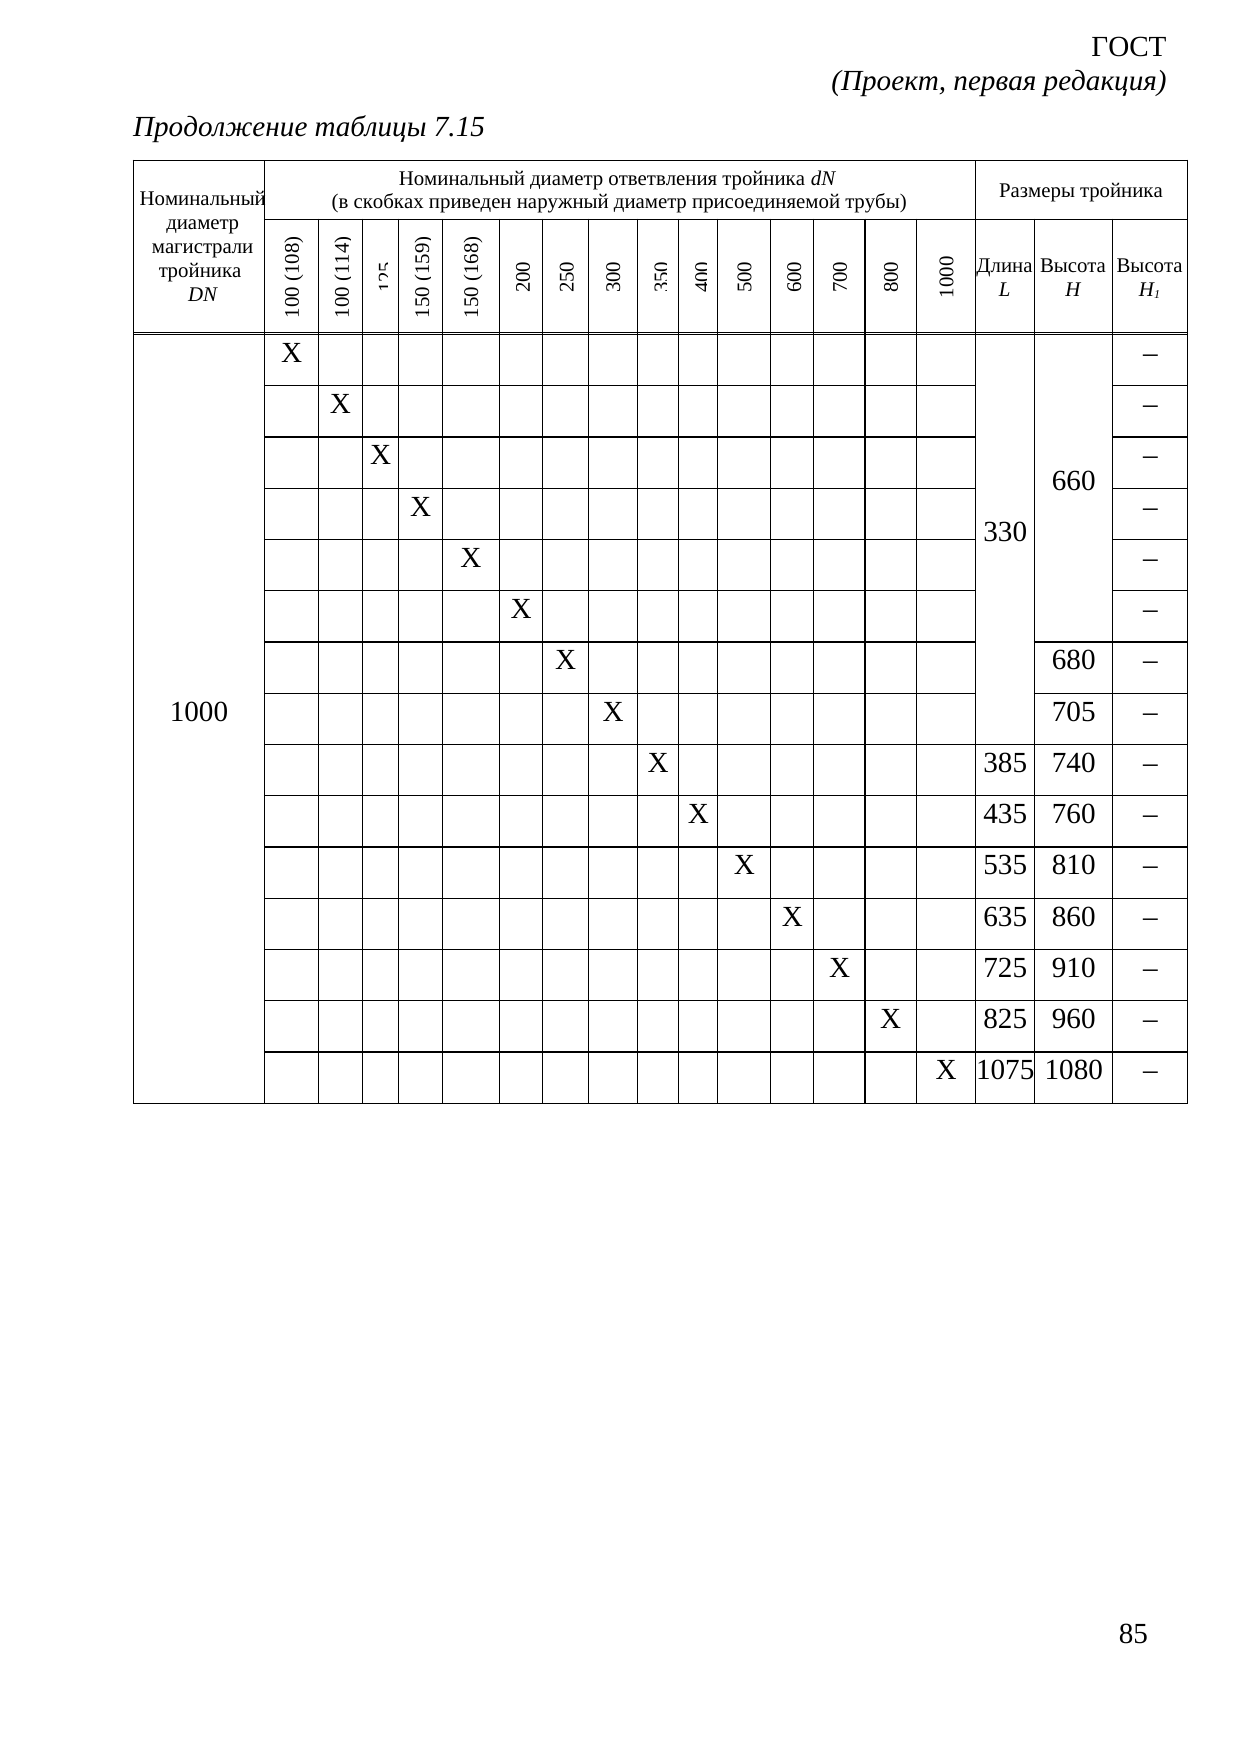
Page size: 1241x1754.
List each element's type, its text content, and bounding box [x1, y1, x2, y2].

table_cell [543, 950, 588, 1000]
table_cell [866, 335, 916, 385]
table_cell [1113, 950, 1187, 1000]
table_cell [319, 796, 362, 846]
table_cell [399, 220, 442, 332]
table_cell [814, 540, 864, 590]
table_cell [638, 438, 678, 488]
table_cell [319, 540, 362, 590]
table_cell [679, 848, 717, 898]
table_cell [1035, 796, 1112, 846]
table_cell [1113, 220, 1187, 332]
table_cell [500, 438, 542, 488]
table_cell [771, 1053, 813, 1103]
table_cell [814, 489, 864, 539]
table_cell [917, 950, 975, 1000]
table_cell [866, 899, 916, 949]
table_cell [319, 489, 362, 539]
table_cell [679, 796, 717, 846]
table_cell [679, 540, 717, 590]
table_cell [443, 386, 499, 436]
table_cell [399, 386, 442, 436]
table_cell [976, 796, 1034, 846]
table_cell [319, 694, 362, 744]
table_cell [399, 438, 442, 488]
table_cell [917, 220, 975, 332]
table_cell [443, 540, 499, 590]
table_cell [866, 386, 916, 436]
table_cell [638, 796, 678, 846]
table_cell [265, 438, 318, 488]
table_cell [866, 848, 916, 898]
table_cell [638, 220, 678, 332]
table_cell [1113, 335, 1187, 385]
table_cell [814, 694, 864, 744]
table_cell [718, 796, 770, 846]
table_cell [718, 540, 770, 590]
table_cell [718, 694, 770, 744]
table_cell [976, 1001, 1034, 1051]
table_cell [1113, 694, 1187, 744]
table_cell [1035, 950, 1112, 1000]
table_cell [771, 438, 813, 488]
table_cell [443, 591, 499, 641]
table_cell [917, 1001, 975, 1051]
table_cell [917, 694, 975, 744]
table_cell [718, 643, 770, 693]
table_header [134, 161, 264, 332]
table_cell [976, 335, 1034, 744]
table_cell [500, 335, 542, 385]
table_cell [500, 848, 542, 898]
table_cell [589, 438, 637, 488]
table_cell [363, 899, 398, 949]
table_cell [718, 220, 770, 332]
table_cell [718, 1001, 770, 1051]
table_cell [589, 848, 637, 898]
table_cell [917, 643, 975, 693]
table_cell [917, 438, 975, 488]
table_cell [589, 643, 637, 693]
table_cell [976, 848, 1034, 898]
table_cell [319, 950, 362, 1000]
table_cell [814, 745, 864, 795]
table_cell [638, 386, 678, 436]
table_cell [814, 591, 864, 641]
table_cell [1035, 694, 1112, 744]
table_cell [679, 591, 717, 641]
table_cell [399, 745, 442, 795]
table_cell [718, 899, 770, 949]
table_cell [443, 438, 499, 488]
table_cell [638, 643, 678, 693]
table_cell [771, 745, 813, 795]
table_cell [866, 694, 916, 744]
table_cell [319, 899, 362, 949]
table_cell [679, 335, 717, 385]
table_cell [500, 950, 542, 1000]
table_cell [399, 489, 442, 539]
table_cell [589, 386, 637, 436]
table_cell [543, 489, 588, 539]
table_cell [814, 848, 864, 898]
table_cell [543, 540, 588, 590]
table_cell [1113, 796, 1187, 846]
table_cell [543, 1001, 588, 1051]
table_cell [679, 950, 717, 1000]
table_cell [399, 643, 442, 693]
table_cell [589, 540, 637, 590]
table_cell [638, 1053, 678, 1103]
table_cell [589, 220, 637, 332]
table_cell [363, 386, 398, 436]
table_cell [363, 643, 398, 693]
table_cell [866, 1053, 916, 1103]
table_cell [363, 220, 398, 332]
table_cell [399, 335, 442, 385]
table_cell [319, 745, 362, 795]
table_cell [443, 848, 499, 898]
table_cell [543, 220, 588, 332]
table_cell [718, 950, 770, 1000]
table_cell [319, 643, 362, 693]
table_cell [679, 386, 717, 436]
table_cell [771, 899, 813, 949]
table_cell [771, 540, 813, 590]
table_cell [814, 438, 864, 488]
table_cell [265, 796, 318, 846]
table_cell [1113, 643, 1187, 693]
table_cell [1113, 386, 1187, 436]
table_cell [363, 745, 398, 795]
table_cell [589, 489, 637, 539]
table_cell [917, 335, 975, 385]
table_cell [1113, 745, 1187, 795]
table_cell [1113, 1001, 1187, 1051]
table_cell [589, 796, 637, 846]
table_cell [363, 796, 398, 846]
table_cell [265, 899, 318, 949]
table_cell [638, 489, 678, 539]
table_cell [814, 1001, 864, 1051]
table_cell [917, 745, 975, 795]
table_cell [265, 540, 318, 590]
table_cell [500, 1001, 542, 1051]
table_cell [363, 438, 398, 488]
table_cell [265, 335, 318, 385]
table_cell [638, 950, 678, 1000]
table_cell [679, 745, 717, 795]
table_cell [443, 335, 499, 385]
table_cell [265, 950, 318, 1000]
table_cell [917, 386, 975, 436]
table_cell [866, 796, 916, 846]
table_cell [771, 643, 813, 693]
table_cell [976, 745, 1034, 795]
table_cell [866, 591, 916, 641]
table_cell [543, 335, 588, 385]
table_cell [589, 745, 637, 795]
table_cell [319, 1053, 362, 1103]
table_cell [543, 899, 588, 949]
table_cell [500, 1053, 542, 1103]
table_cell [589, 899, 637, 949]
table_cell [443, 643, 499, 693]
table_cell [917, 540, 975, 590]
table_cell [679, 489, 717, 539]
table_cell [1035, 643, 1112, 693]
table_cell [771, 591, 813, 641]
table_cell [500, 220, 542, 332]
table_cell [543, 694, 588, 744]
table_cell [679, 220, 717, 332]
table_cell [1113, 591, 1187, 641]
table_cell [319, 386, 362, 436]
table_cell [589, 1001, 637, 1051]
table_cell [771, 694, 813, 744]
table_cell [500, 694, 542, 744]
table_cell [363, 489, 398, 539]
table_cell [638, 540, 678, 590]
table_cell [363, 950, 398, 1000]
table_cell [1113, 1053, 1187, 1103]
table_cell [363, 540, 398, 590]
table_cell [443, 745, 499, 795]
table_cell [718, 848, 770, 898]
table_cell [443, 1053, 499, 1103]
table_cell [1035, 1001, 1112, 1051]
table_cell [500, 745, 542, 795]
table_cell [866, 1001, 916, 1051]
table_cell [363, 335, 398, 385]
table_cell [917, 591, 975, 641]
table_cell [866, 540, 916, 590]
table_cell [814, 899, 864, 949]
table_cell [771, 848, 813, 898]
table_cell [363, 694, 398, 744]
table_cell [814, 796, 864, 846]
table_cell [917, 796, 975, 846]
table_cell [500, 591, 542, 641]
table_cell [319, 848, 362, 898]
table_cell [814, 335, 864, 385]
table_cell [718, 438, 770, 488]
title Продолжение таблицы 7.15 [133, 109, 1166, 143]
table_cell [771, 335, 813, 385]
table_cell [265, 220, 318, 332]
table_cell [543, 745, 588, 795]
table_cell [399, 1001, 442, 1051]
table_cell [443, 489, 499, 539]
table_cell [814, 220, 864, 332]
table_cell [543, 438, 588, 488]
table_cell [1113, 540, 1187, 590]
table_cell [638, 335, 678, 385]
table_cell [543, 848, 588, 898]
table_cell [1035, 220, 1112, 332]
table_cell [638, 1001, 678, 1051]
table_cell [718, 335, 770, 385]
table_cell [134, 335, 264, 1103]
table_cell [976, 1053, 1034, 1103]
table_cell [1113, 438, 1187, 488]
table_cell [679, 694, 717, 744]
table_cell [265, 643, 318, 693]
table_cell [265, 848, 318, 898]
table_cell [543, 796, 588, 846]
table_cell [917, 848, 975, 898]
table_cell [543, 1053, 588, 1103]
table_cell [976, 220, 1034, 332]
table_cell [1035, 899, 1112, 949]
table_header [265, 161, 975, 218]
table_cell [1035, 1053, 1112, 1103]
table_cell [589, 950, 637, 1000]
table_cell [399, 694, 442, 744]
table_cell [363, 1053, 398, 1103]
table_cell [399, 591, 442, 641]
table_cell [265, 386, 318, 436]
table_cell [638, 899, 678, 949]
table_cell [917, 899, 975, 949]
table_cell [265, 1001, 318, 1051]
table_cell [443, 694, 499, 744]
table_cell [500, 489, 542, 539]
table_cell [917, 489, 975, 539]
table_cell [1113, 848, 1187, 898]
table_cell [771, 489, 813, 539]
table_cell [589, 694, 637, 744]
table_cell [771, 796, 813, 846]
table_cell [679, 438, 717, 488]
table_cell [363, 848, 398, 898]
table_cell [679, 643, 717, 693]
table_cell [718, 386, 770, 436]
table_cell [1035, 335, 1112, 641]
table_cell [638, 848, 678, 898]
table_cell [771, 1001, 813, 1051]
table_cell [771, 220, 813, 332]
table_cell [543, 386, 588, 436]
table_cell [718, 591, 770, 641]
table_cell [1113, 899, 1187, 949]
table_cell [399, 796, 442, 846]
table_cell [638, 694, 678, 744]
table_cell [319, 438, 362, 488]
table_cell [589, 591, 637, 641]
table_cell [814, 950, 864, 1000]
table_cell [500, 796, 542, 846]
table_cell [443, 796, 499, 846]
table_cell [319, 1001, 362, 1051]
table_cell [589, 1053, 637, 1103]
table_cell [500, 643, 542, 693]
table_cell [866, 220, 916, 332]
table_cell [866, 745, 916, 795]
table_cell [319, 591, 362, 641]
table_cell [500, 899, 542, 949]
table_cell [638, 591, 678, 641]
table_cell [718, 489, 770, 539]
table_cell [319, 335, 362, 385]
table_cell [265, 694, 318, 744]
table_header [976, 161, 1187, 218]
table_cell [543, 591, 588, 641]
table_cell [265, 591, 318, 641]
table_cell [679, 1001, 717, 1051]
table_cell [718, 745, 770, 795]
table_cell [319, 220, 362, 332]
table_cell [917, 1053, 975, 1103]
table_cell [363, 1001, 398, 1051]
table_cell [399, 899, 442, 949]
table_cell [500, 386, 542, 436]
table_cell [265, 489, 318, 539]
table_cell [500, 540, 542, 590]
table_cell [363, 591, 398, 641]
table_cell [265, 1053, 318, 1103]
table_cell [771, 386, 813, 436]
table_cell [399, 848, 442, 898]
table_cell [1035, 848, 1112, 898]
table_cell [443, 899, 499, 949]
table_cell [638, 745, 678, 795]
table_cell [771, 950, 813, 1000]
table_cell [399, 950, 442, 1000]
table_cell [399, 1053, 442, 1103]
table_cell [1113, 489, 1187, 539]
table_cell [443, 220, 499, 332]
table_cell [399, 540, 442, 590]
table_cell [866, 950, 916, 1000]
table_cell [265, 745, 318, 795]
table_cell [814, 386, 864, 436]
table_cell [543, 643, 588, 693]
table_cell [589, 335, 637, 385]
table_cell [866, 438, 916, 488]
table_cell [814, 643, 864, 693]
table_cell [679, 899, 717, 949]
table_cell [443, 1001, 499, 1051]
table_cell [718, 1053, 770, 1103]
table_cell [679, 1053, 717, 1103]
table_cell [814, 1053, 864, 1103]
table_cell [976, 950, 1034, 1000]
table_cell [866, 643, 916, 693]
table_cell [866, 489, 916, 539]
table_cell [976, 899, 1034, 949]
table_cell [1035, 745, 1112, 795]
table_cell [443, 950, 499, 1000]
